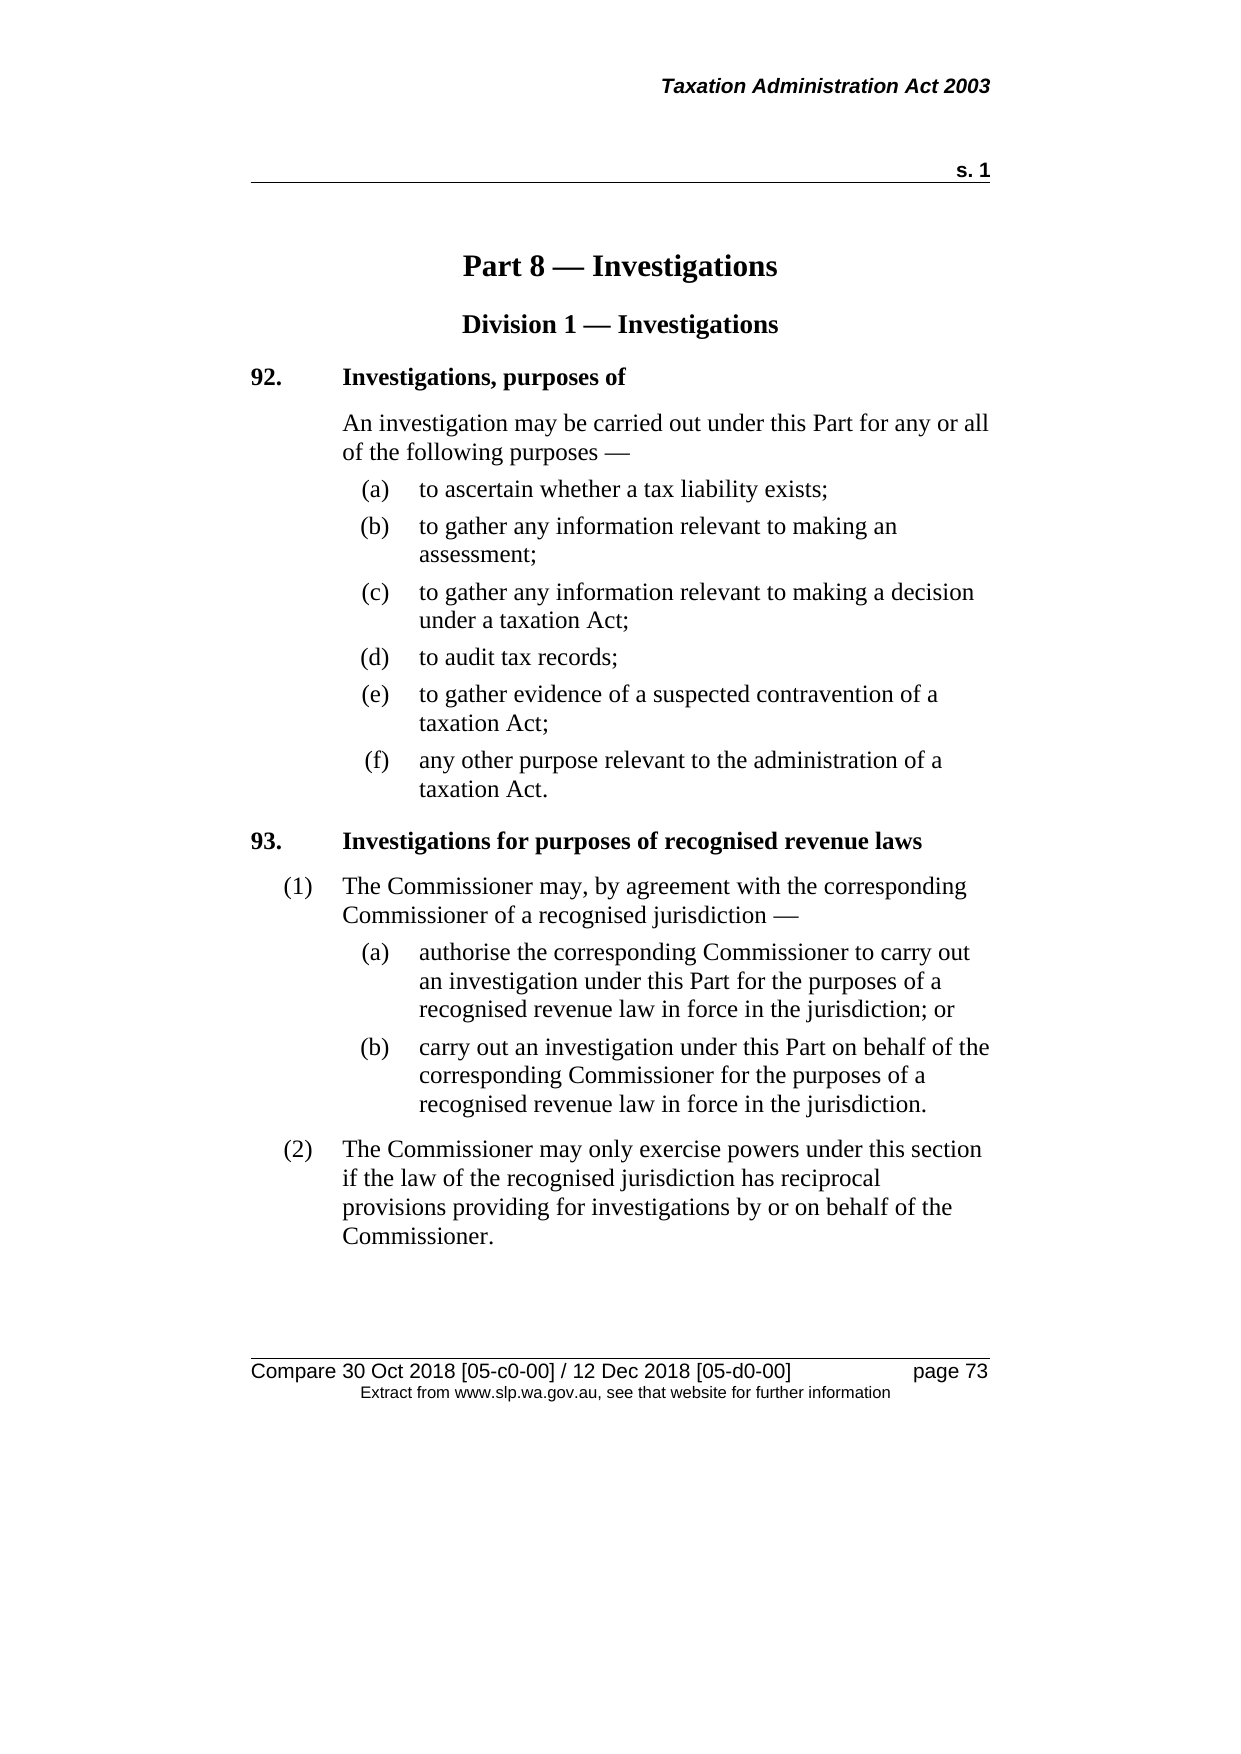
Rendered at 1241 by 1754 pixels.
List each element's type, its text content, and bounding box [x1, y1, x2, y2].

text (f) any other purpose relevant to the administration of a taxation Act. [251, 745, 990, 803]
text (b) to gather any information relevant to making an assessment; [251, 511, 990, 568]
text (d) to audit tax records; [251, 642, 990, 671]
text An investigation may be carried out under this Part for any or all of the following purposes — [251, 408, 990, 465]
text (a) to ascertain whether a tax liability exists; [251, 474, 990, 502]
text (a) authorise the corresponding Commissioner to carry out an investigation under this Part for the purposes of a recognised revenue law in force in the jurisdiction; or [251, 937, 990, 1023]
text (e) to gather evidence of a suspected contravention of a taxation Act; [251, 679, 990, 737]
subtitle 93. Investigations for purposes of recognised revenue laws [251, 826, 990, 854]
text (c) to gather any information relevant to making a decision under a taxation Act; [251, 577, 990, 634]
text (1) The Commissioner may, by agreement with the corresponding Commissioner of a recognised jurisdiction — [251, 871, 990, 929]
subtitle Division 1 — Investigations [251, 308, 990, 339]
text (2) The Commissioner may only exercise powers under this section if the law of the recognised jurisdiction has reciprocal provisions providing for investigations by or on behalf of the Commissioner. [251, 1134, 990, 1249]
subtitle 92. Investigations, purposes of [251, 362, 990, 391]
subtitle Part 8 — Investigations [251, 247, 990, 283]
text (b) carry out an investigation under this Part on behalf of the corresponding Commissioner for the purposes of a recognised revenue law in force in the jurisdiction. [251, 1032, 990, 1118]
